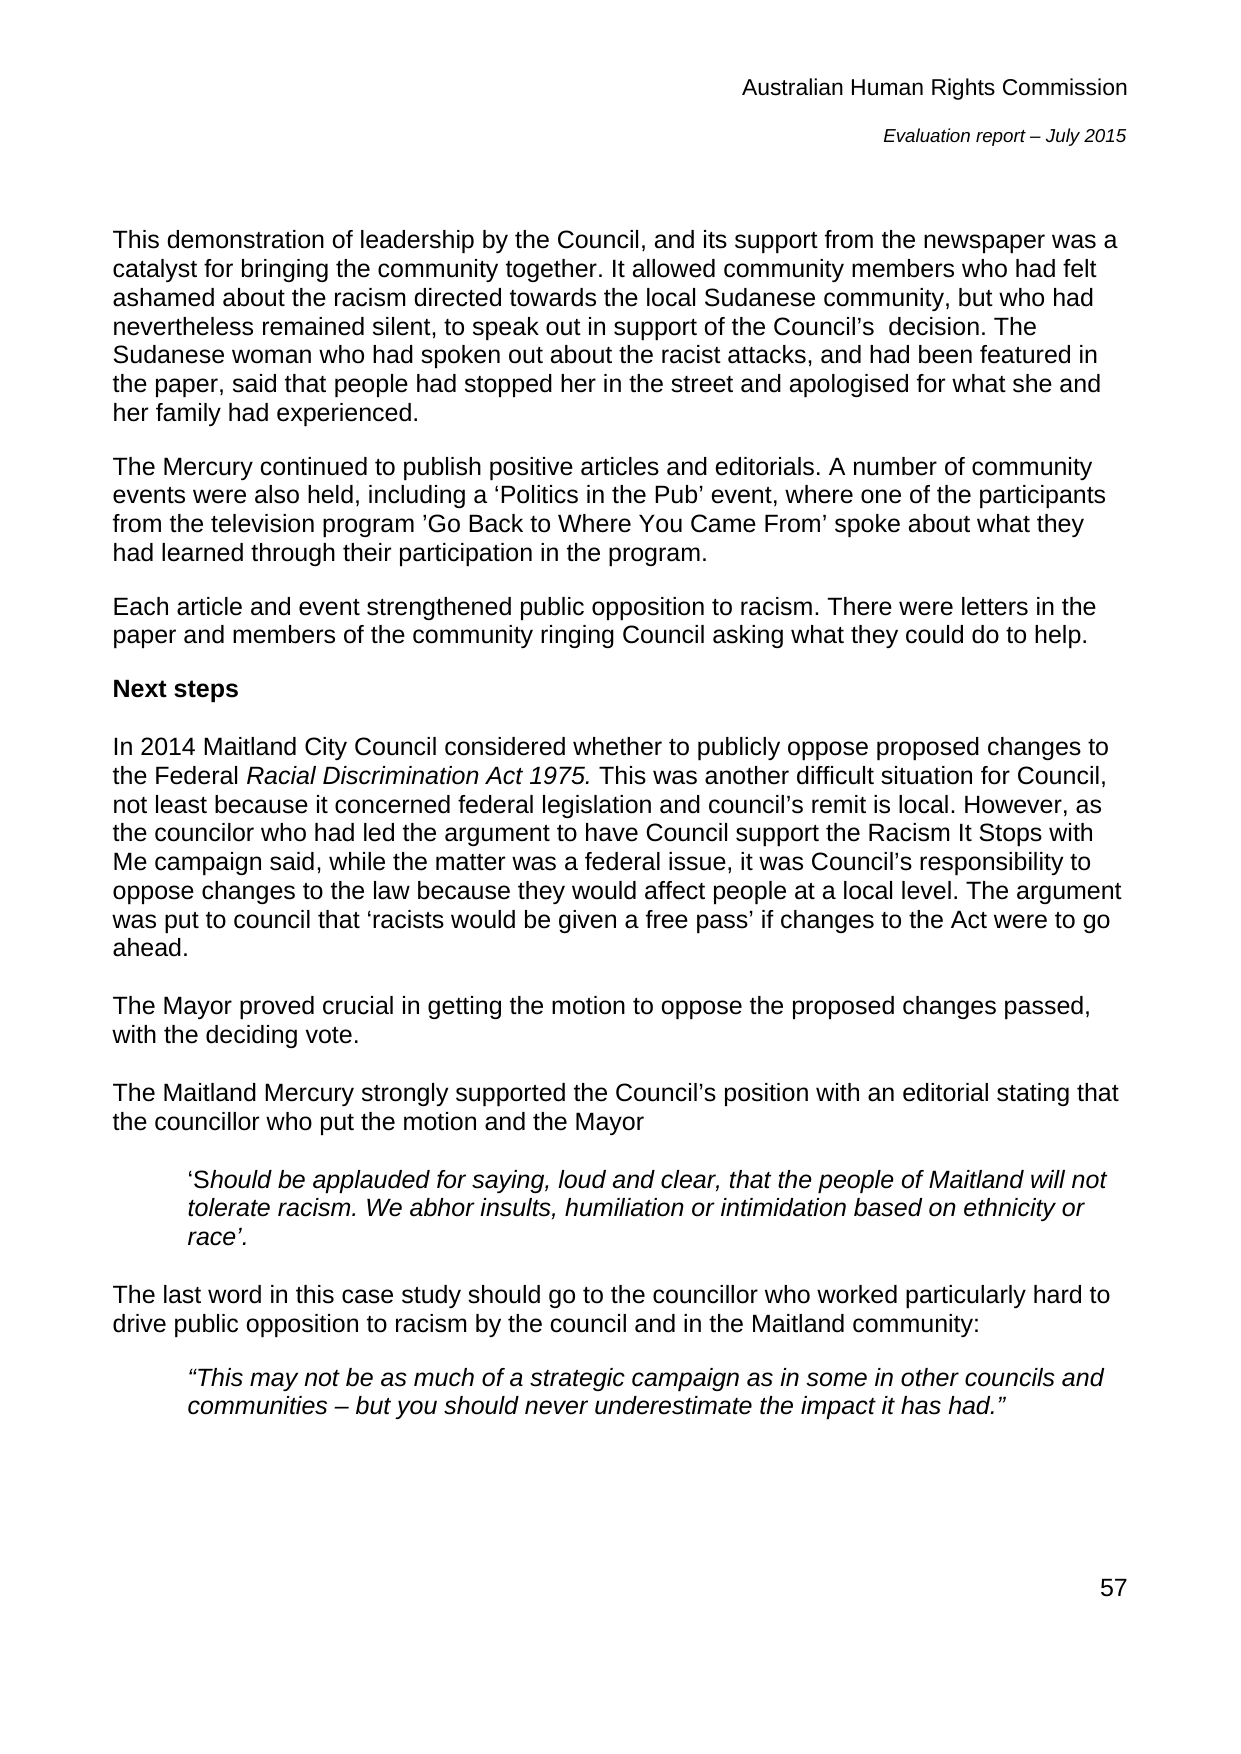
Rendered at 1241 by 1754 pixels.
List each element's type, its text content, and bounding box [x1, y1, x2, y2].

text The Mercury continued to publish positive articles and editorials. A number of community events were also held, including a ‘Politics in the Pub’ event, where one of the participants from the television program ’Go Back to Where You Came From’ spoke about what they had learned through their participation in the program. [112, 452, 1128, 567]
text In 2014 Maitland City Council considered whether to publicly oppose proposed changes to the Federal Racial Discrimination Act 1975. This was another difficult situation for Council, not least because it concerned federal legislation and council’s remit is local. However, as the councilor who had led the argument to have Council support the Racism It Stops with Me campaign said, while the matter was a federal issue, it was Council’s responsibility to oppose changes to the law because they would affect people at a local level. The argument was put to council that ‘racists would be given a free pass’ if changes to the Act were to go ahead. [112, 732, 1128, 962]
text The Maitland Mercury strongly supported the Council’s position with an editorial stating that the councillor who put the motion and the Mayor [112, 1078, 1128, 1136]
text ‘Should be applauded for saying, loud and clear, that the people of Maitland will not tolerate racism. We abhor insults, humiliation or intimidation based on ethnicity or race’. [187, 1165, 1128, 1251]
text The last word in this case study should go to the councillor who worked particularly hard to drive public opposition to racism by the council and in the Maitland community: [112, 1280, 1128, 1338]
text Each article and event strengthened public opposition to racism. There were letters in the paper and members of the community ringing Council asking what they could do to help. [112, 592, 1128, 649]
text This demonstration of leadership by the Council, and its support from the newspaper was a catalyst for bringing the community together. It allowed community members who had felt ashamed about the racism directed towards the local Sudanese community, but who had nevertheless remained silent, to speak out in support of the Council’s decision. The Sudanese woman who had spoken out about the racist attacks, and had been featured in the paper, said that people had stopped her in the street and apologised for what she and her family had experienced. [112, 226, 1128, 427]
text The Mayor proved crucial in getting the motion to oppose the proposed changes passed, with the deciding vote. [112, 991, 1128, 1049]
subtitle Next steps [112, 674, 1128, 703]
text “This may not be as much of a strategic campaign as in some in other councils and communities – but you should never underestimate the impact it has had.” [187, 1363, 1128, 1420]
